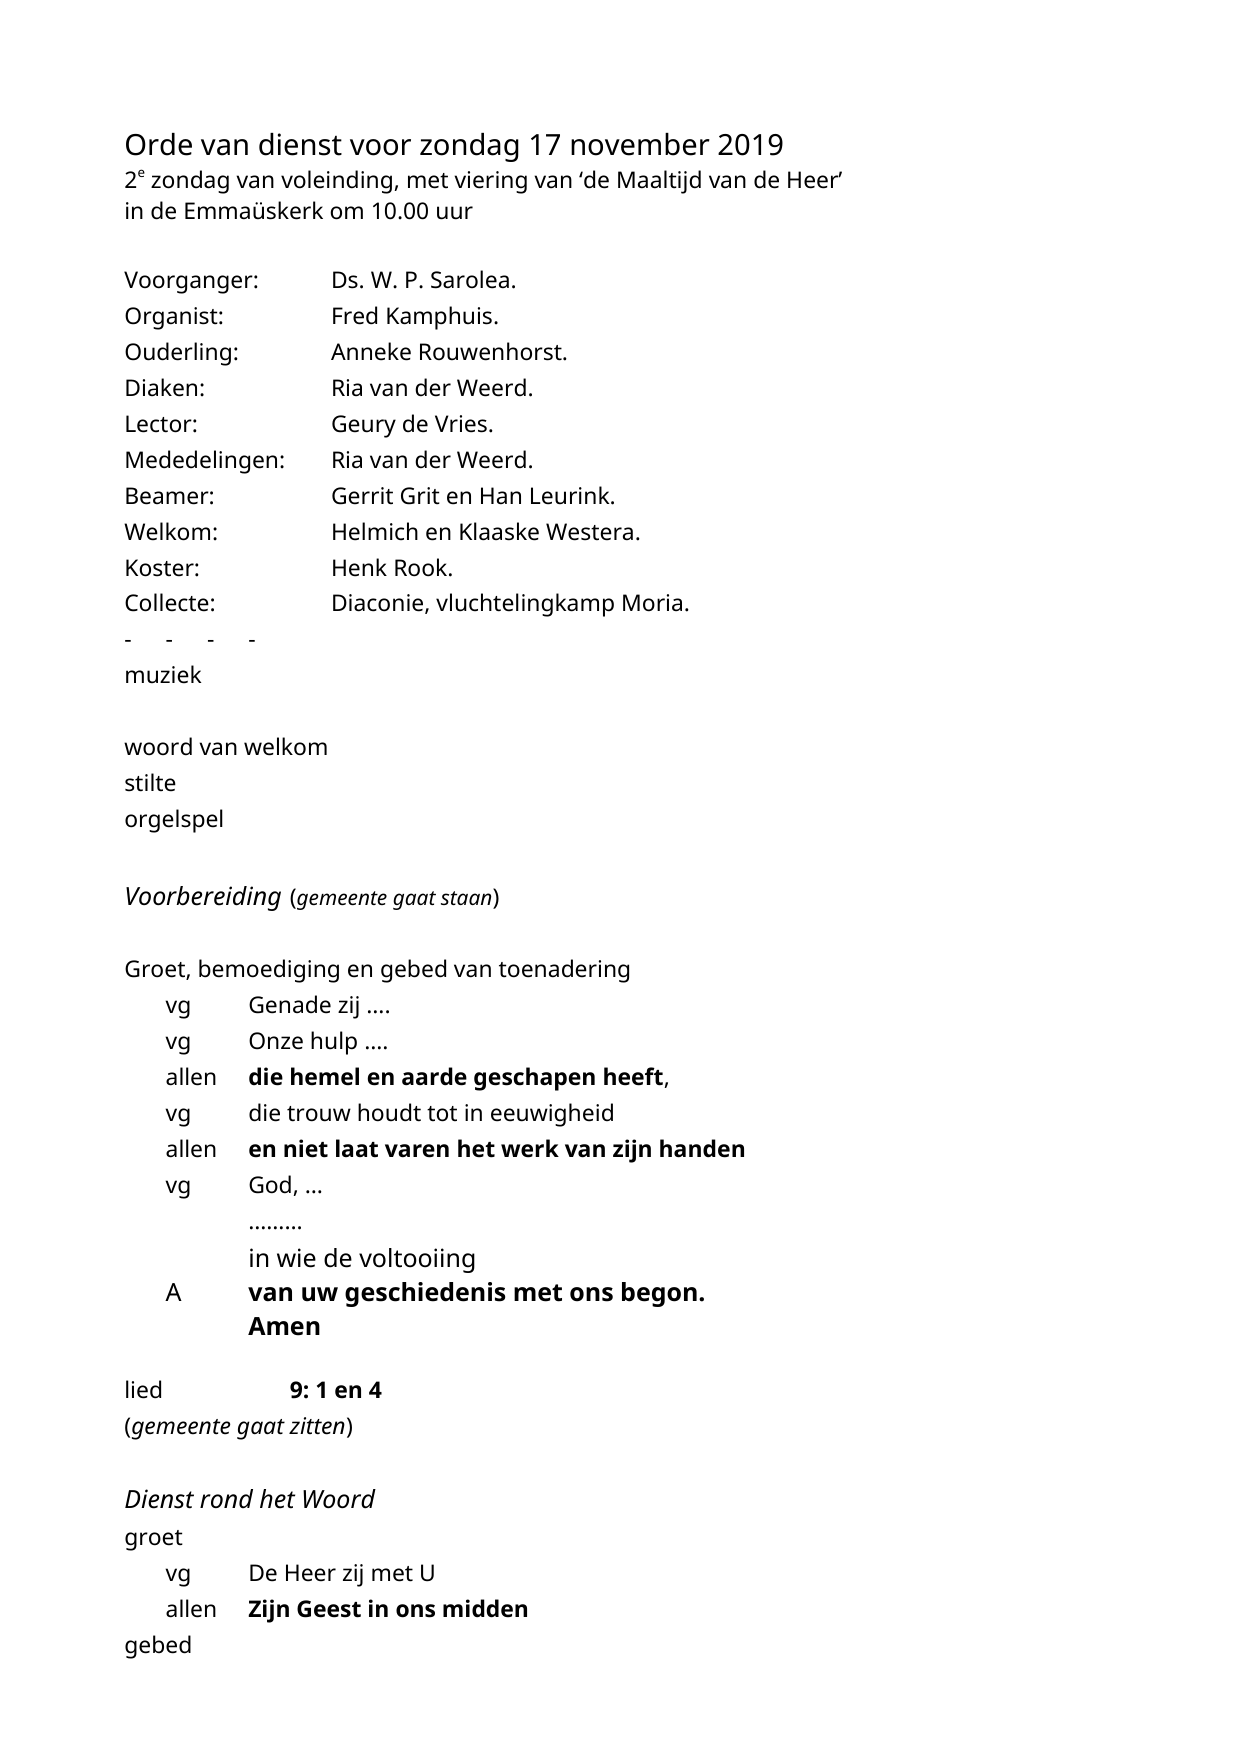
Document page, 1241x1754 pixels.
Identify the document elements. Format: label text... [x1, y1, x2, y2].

text vg die trouw houdt tot in eeuwigheid [124, 1097, 1146, 1128]
text stilte [124, 767, 1146, 798]
text vg De Heer zij met U [124, 1557, 1146, 1588]
text Amen [124, 1309, 1146, 1343]
text in wie de voltooiing [124, 1241, 1146, 1275]
text Ouderling: Anneke Rouwenhorst. [124, 336, 1146, 367]
text allen en niet laat varen het werk van zijn handen [124, 1133, 1146, 1164]
text Orde van dienst voor zondag 17 november 2019 [124, 124, 1146, 164]
text in de Emmaüskerk om 10.00 uur [124, 195, 1146, 226]
text A van uw geschiedenis met ons begon. [124, 1275, 1146, 1309]
text Voorbereiding (gemeente gaat staan) [124, 878, 1146, 912]
text muziek [124, 659, 1146, 691]
text lied 9: 1 en 4 [124, 1374, 1146, 1405]
text Diaken: Ria van der Weerd. [124, 372, 1146, 403]
text (gemeente gaat zitten) [124, 1410, 1146, 1441]
text vg God, … [124, 1169, 1146, 1200]
text Collecte: Diaconie, vluchtelingkamp Moria. [124, 587, 1146, 619]
text Groet, bemoediging en gebed van toenadering [124, 953, 1146, 984]
text allen die hemel en aarde geschapen heeft, [124, 1061, 1146, 1092]
text allen Zijn Geest in ons midden [124, 1593, 1146, 1624]
text orgelspel [124, 803, 1146, 834]
text ……… [124, 1205, 1146, 1236]
text vg Onze hulp …. [124, 1025, 1146, 1056]
text - - - - [124, 623, 1146, 654]
text groet [124, 1521, 1146, 1552]
text Lector: Geury de Vries. [124, 408, 1146, 439]
text Voorganger: Ds. W. P. Sarolea. [124, 264, 1146, 295]
text 2e zondag van voleinding, met viering van ‘de Maaltijd van de Heer’ [124, 164, 1146, 195]
text Dienst rond het Woord [124, 1482, 1146, 1516]
text Mededelingen: Ria van der Weerd. [124, 444, 1146, 475]
text vg Genade zij …. [124, 989, 1146, 1020]
text Organist: Fred Kamphuis. [124, 300, 1146, 331]
text woord van welkom [124, 731, 1146, 762]
text Beamer: Gerrit Grit en Han Leurink. [124, 479, 1146, 511]
text Welkom: Helmich en Klaaske Westera. [124, 516, 1146, 547]
text gebed [124, 1629, 1146, 1660]
text Koster: Henk Rook. [124, 551, 1146, 583]
